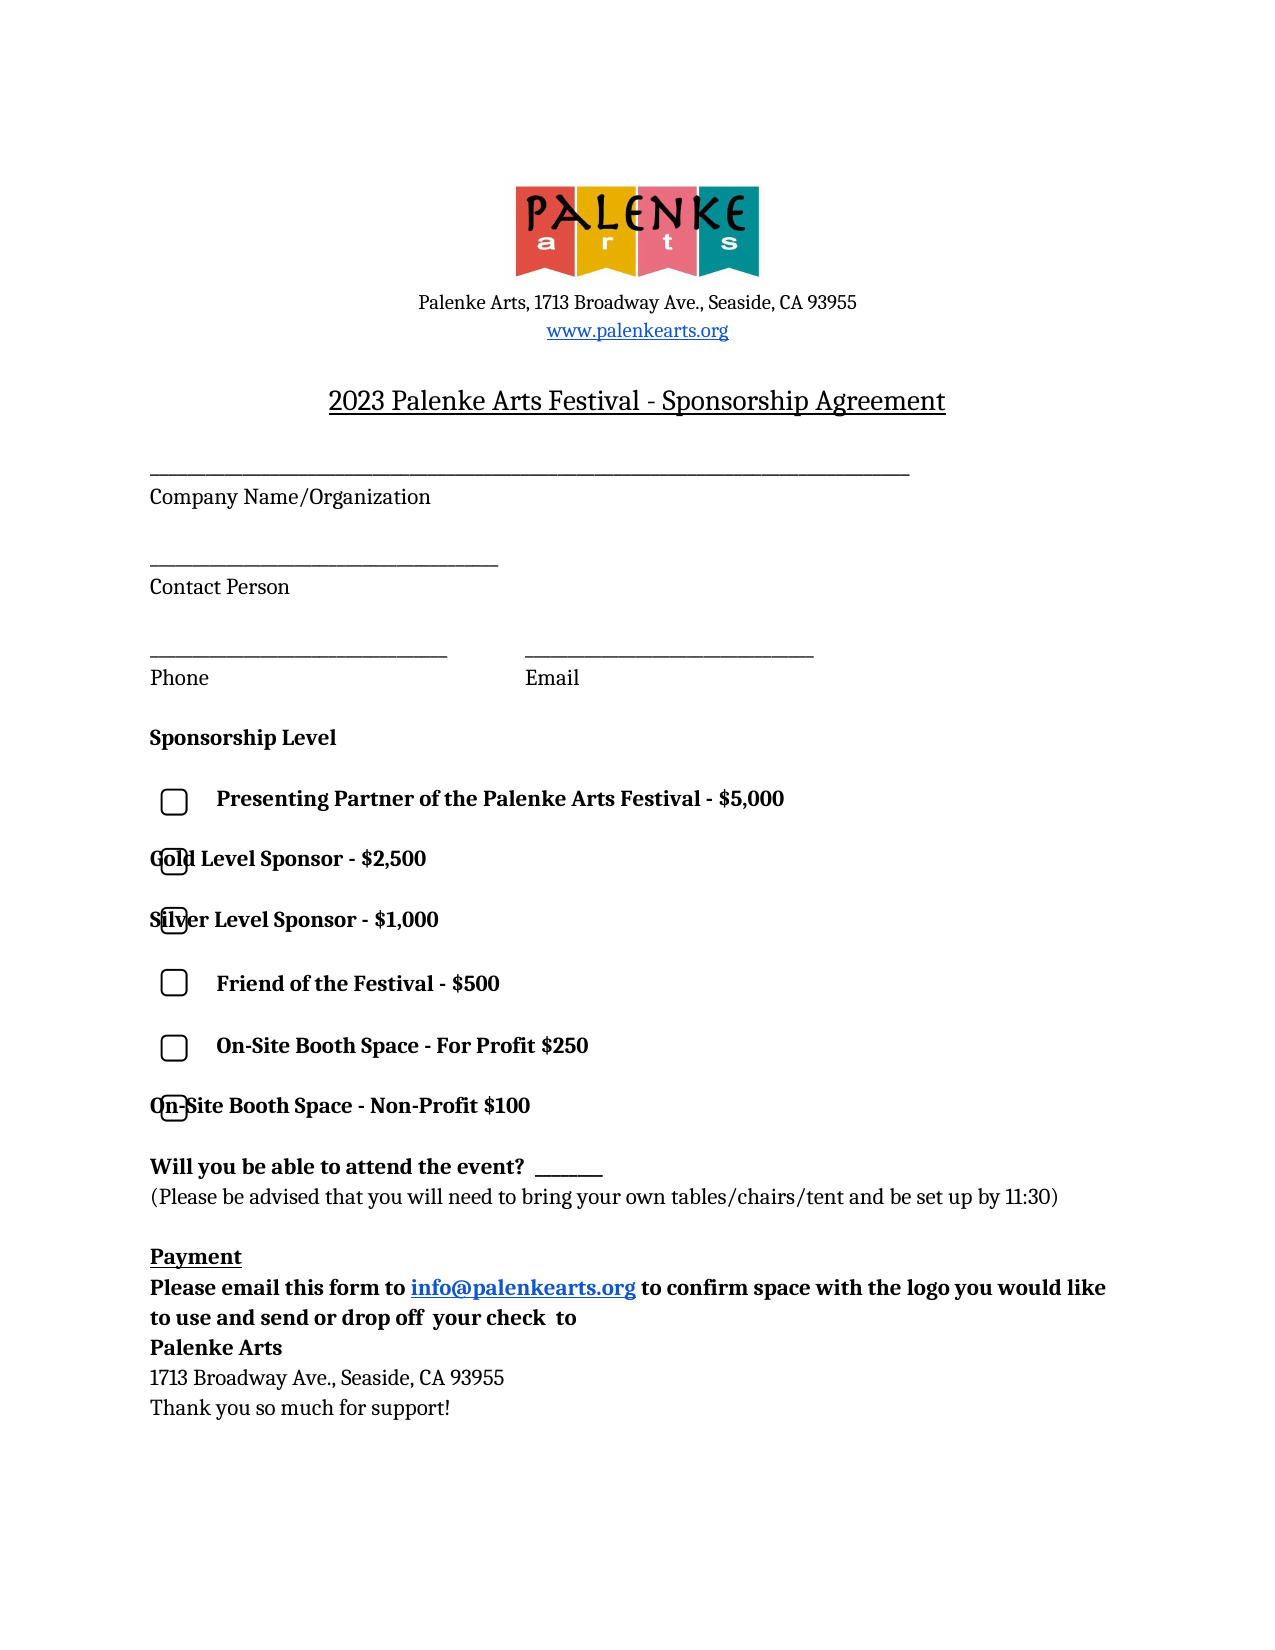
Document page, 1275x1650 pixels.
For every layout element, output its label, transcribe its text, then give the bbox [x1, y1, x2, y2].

picture [150, 1024, 198, 1072]
text Silver Level Sponsor - $1,000 [198, 906, 1125, 933]
text 2023 Palenke Arts Festival - Sponsorship Agreement [150, 384, 1125, 418]
text ___________________________________ __________________________________ [150, 634, 1125, 661]
text Thank you so much for support! [150, 1395, 1125, 1422]
text Will you be able to attend the event? ________ [150, 1153, 1125, 1180]
text __________________________________________________________________________________ [150, 451, 1125, 479]
text (Please be advised that you will need to bring your own tables/chairs/tent and be set up by 11:30) [150, 1184, 1125, 1210]
picture [503, 177, 772, 287]
text On-Site Booth Space - Non-Profit $100 [198, 1093, 1125, 1119]
text Palenke Arts, 1713 Broadway Ave., Seaside, CA 93955 [150, 291, 1125, 315]
text Palenke Arts [150, 1335, 1125, 1361]
text Payment [150, 1244, 1125, 1271]
picture [150, 837, 198, 886]
text Gold Level Sponsor - $2,500 [198, 846, 1125, 872]
picture [150, 896, 198, 945]
text Friend of the Festival - $500 [198, 971, 1125, 997]
text _________________________________________ [150, 544, 1125, 570]
text Contact Person [150, 574, 1125, 601]
picture [150, 1084, 198, 1132]
text Phone Email [150, 665, 1125, 691]
text Sponsorship Level [150, 725, 1125, 752]
text Presenting Partner of the Palenke Arts Festival - $5,000 [198, 786, 1125, 812]
text Please email this form to info@palenkearts.org to confirm space with the logo you would like to use and send or drop off your check to [150, 1274, 1125, 1331]
text Company Name/Organization [150, 483, 1125, 510]
picture [150, 778, 198, 826]
text 1713 Broadway Ave., Seaside, CA 93955 [150, 1365, 1125, 1391]
text On-Site Booth Space - For Profit $250 [198, 1033, 1125, 1059]
picture [150, 958, 198, 1007]
text www.palenkearts.org [150, 318, 1125, 342]
